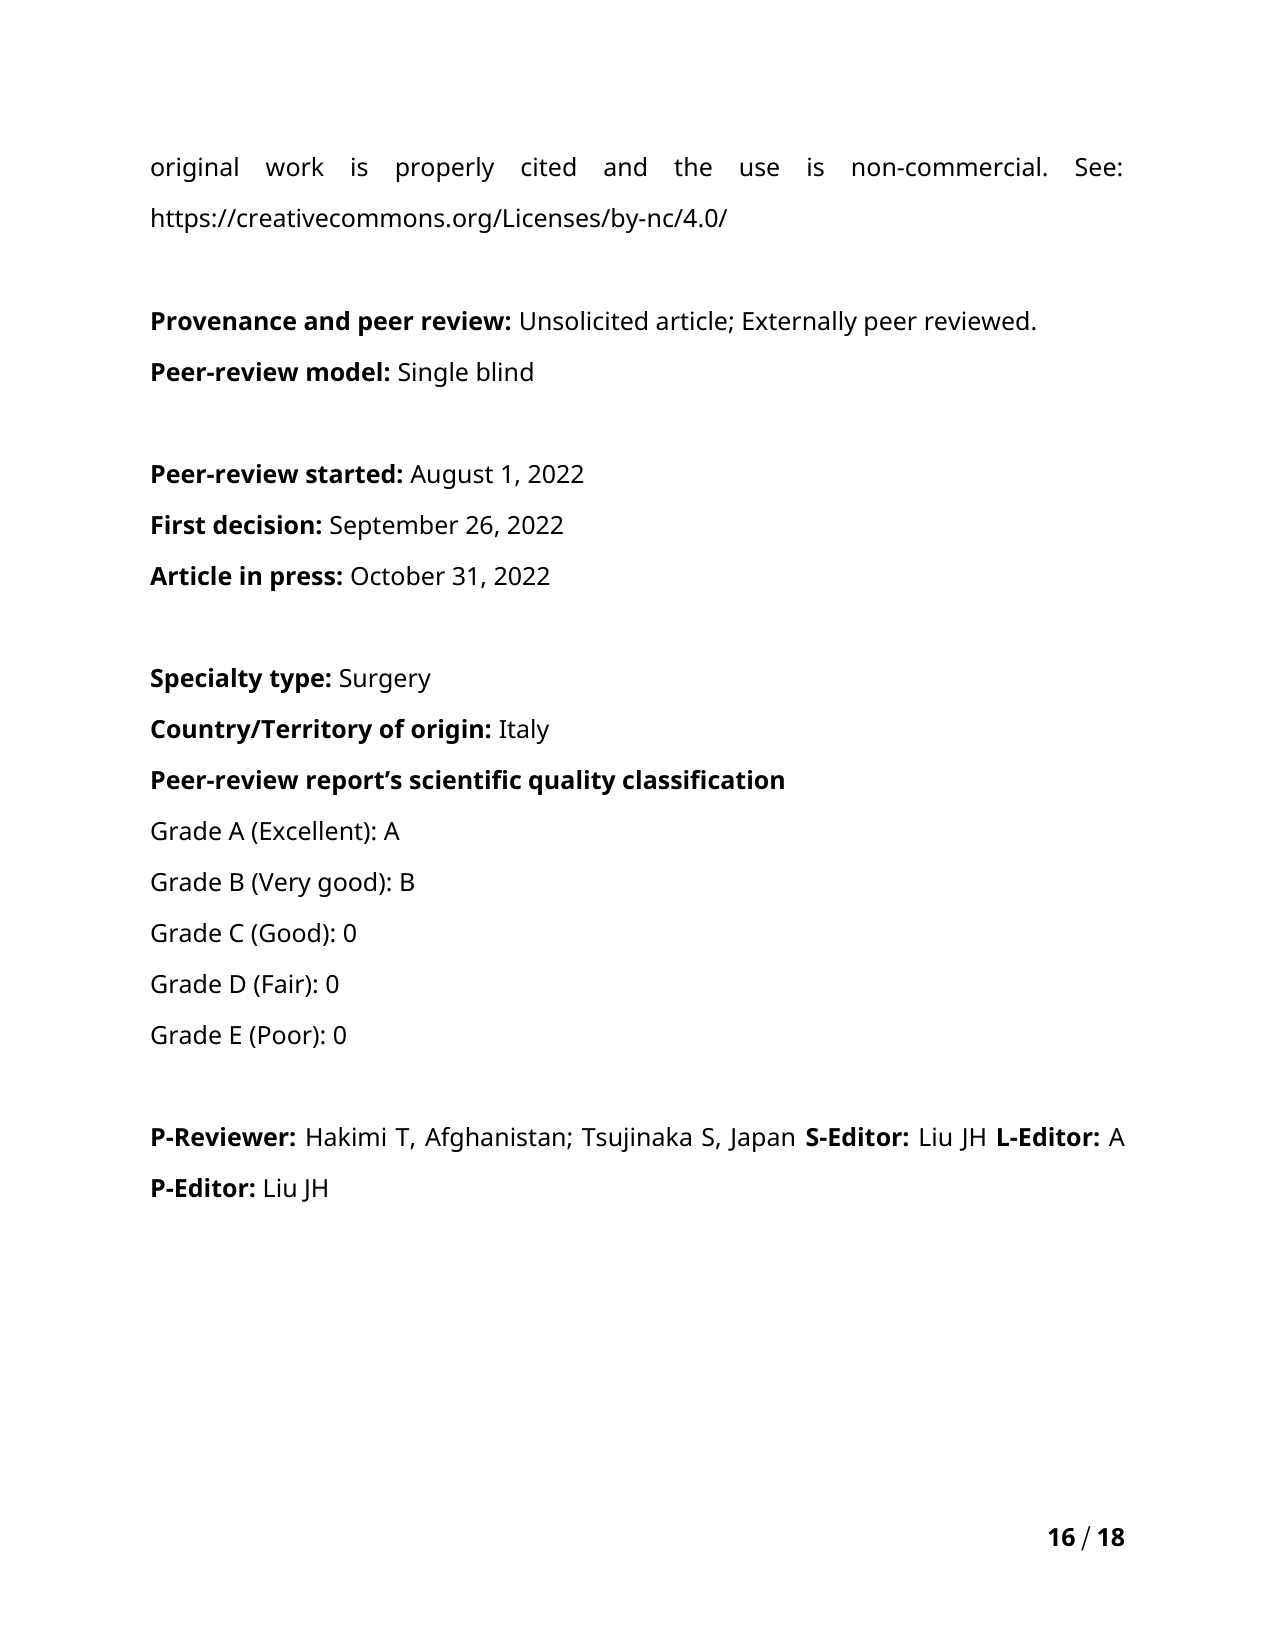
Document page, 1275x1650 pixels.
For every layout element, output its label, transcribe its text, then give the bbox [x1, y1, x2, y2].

text Country/Territory of origin: Italy [150, 711, 1125, 746]
text Provenance and peer review: Unsolicited article; Externally peer reviewed. [150, 303, 1125, 337]
text Peer-review report’s scientific quality classification [150, 762, 1125, 797]
text Grade A (Excellent): A [150, 813, 1125, 848]
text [150, 150, 1125, 235]
text Article in press: October 31, 2022 [150, 558, 1125, 592]
text Grade B (Very good): B [150, 864, 1125, 899]
text Peer-review model: Single blind [150, 354, 1125, 388]
text First decision: September 26, 2022 [150, 507, 1125, 541]
text Peer-review started: August 1, 2022 [150, 456, 1125, 490]
text Grade C (Good): 0 [150, 916, 1125, 950]
text Specialty type: Surgery [150, 660, 1125, 694]
text P-Reviewer: Hakimi T, Afghanistan; Tsujinaka S, Japan S-Editor: Liu JH L-Editor: A P-Editor: Liu JH [150, 1120, 1125, 1205]
text Grade D (Fair): 0 [150, 967, 1125, 1001]
text Grade E (Poor): 0 [150, 1018, 1125, 1052]
